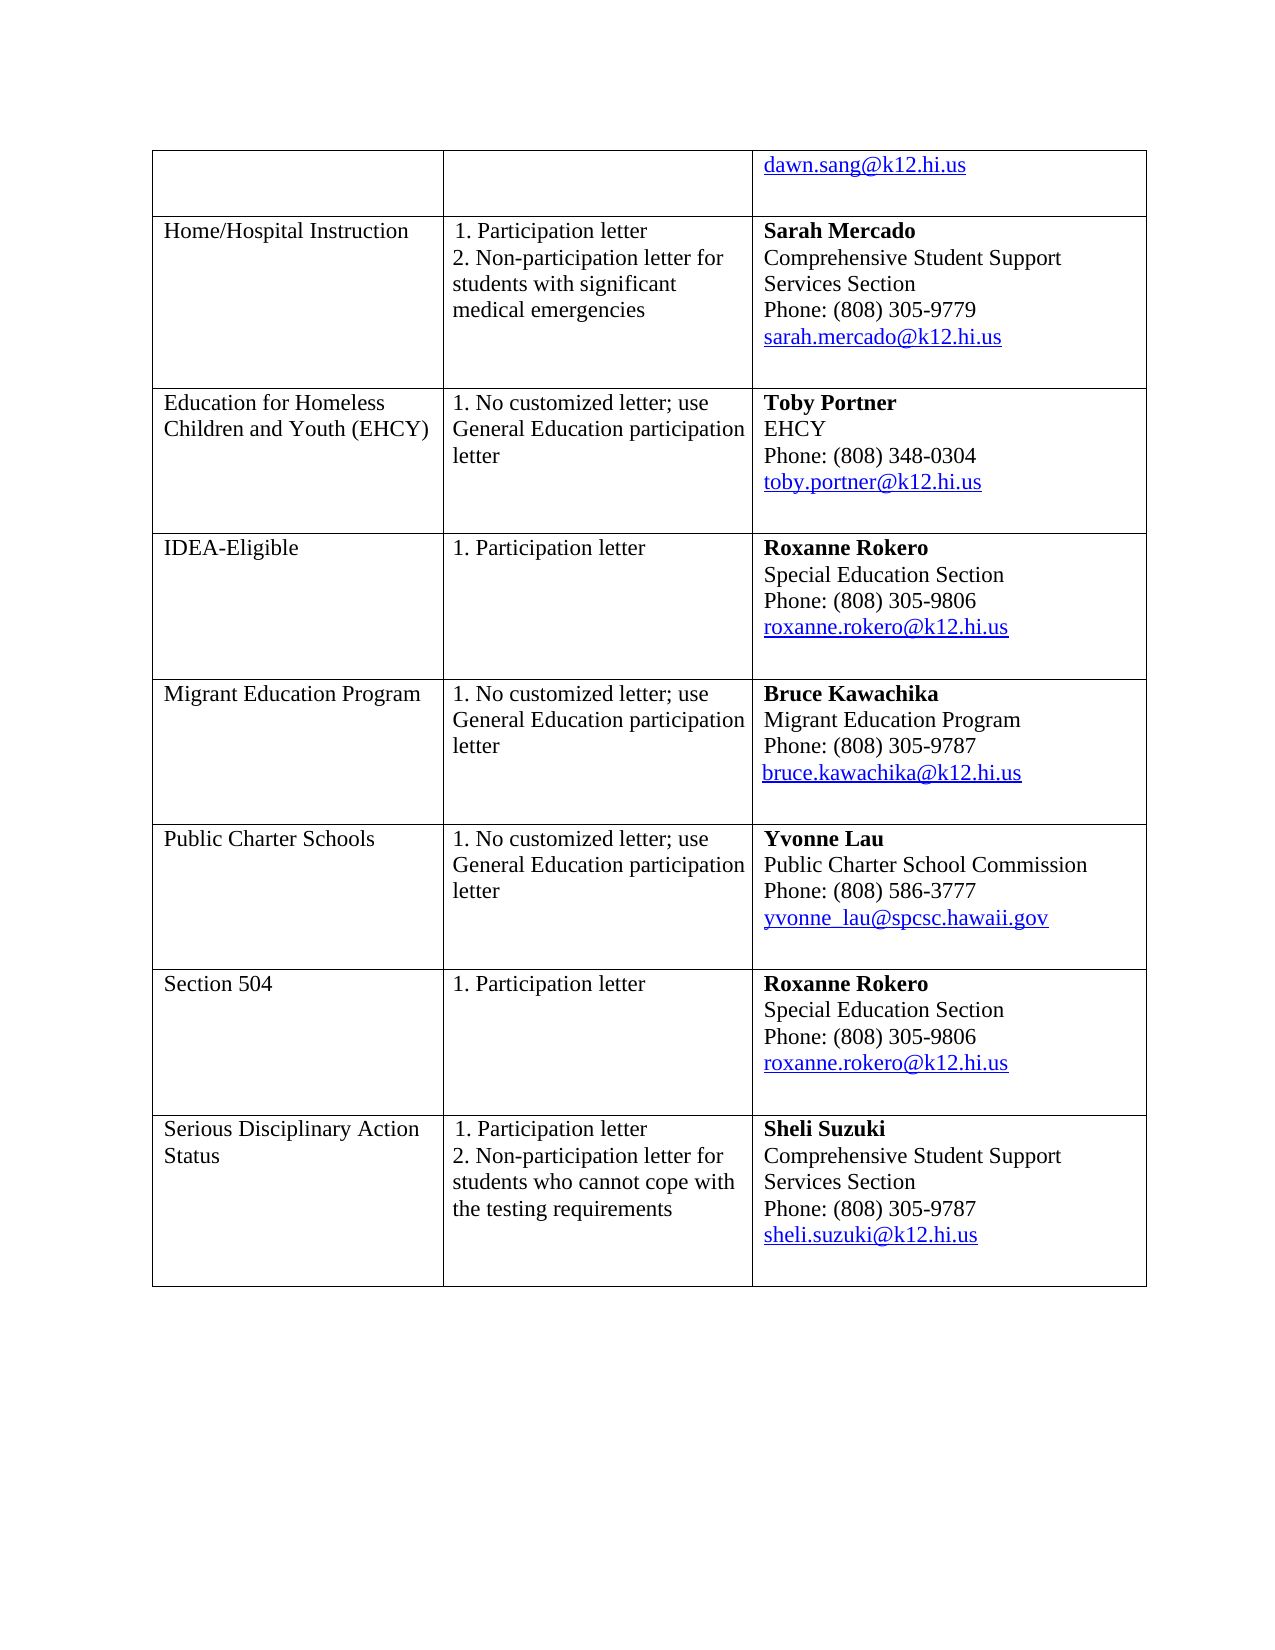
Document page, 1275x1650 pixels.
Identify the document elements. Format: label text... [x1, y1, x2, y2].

table_cell Bruce Kawachika Migrant Education Program Phone: (808) 305-9787 bruce.kawachika@k12.hi.us [753, 680, 1146, 824]
table_cell 1. Participation letter 2. Non-participation letter for students who cannot cope with the testing requirements [444, 1116, 752, 1286]
table_cell Toby Portner EHCY Phone: (808) 348-0304 toby.portner@k12.hi.us [753, 389, 1146, 533]
table_cell Roxanne Rokero Special Education Section Phone: (808) 305-9806 roxanne.rokero@k12.hi.us [753, 970, 1146, 1114]
table_cell Sheli Suzuki Comprehensive Student Support Services Section Phone: (808) 305-9787 sheli.suzuki@k12.hi.us [753, 1116, 1146, 1286]
table_cell Sarah Mercado Comprehensive Student Support Services Section Phone: (808) 305-9779 sarah.mercado@k12.hi.us [753, 217, 1146, 388]
table_cell Public Charter Schools [153, 825, 443, 969]
table_cell Section 504 [153, 970, 443, 1114]
table_cell 1. Participation letter [444, 970, 752, 1114]
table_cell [753, 151, 1146, 216]
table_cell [444, 151, 752, 216]
table_cell Migrant Education Program [153, 680, 443, 824]
table_cell Yvonne Lau Public Charter School Commission Phone: (808) 586-3777 yvonne_lau@spcsc.hawaii.gov [753, 825, 1146, 969]
table_cell 1. No customized letter; use General Education participation letter [444, 389, 752, 533]
table_cell Home/Hospital Instruction [153, 217, 443, 388]
table_cell Education for Homeless Children and Youth (EHCY) [153, 389, 443, 533]
table_cell 1. Participation letter [444, 534, 752, 678]
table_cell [153, 151, 443, 216]
table_cell Serious Disciplinary Action Status [153, 1116, 443, 1286]
table_cell 1. Participation letter 2. Non-participation letter for students with significant medical emergencies [444, 217, 752, 388]
table_cell 1. No customized letter; use General Education participation letter [444, 680, 752, 824]
table_cell IDEA-Eligible [153, 534, 443, 678]
table_cell Roxanne Rokero Special Education Section Phone: (808) 305-9806 roxanne.rokero@k12.hi.us [753, 534, 1146, 678]
table_cell 1. No customized letter; use General Education participation letter [444, 825, 752, 969]
